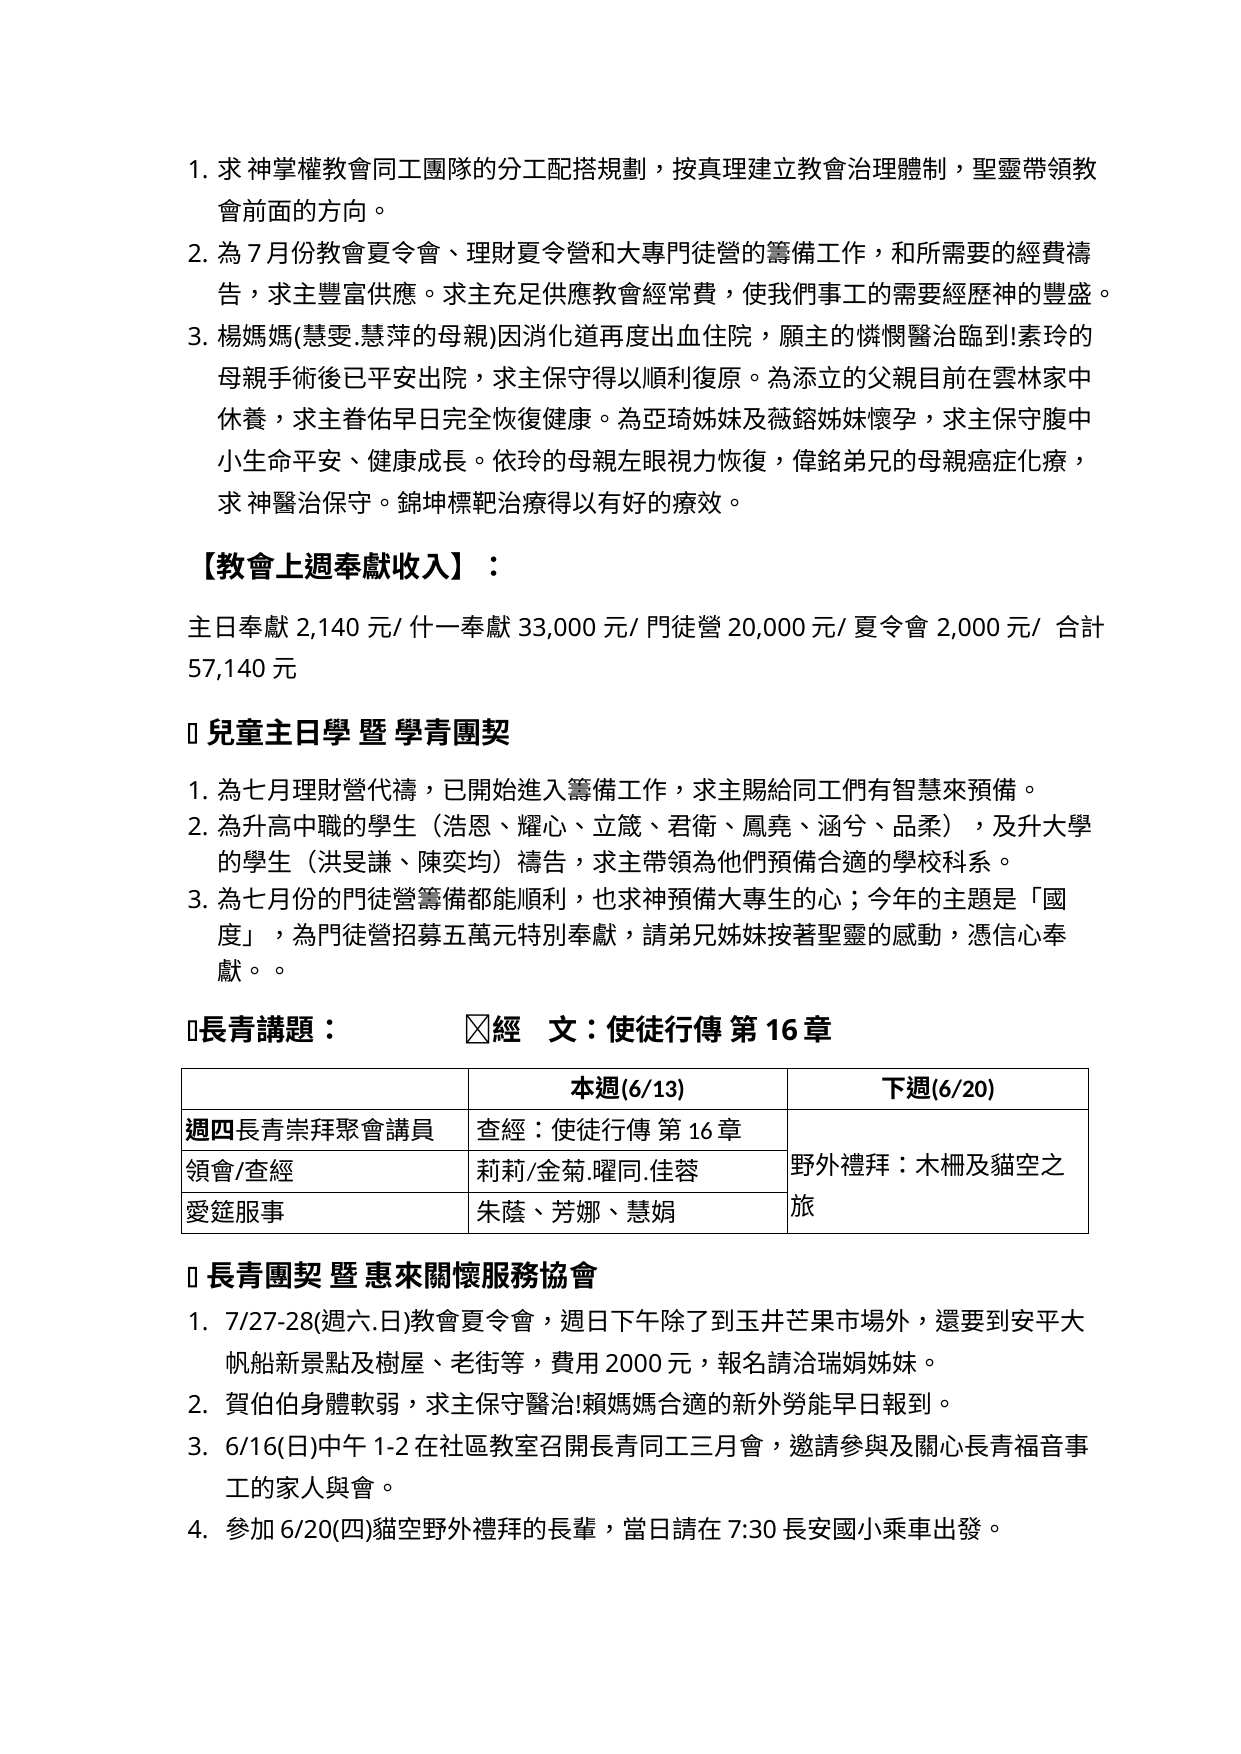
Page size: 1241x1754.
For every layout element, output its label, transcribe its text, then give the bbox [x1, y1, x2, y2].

list 求 神掌權教會同工團隊的分工配搭規劃，按真理建立教會治理體制，聖靈帶領教會前面的方向。 [187, 150, 1106, 228]
list 賀伯伯身體軟弱，求主保守醫治!賴媽媽合適的新外勞能早日報到。 [187, 1385, 1106, 1421]
list 6/16(日)中午1-2在社區教室召開長青同工三月會，邀請參與及關心長青福音事工的家人與會。 [187, 1427, 1106, 1504]
text 【教會上週奉獻收入】： [187, 544, 1106, 586]
list 為七月理財營代禱，已開始進入籌備工作，求主賜給同工們有智慧來預備。 [187, 770, 1106, 807]
table_cell 週四長青崇拜聚會講員 [182, 1110, 468, 1150]
table_cell 朱蔭、芳娜、慧娟 [469, 1193, 787, 1233]
text 兒童主日學 暨 學青團契 [187, 709, 1106, 752]
table_header 下週(6/20) [788, 1069, 1088, 1109]
table_header 本週(6/13) [469, 1069, 787, 1109]
list 楊媽媽(慧雯.慧萍的母親)因消化道再度出血住院，願主的憐憫醫治臨到!素玲的母親手術後已平安出院，求主保守得以順利復原。為添立的父親目前在雲林家中休養，求主眷佑早日完全恢復健康。為亞琦姊妹及薇鎔姊妹懷孕，求主保守腹中小生命平安、健康成長。依玲的母親左眼視力恢復，偉銘弟兄的母親癌症化療，求 神醫治保守。錦坤標靶治療得以有好的療效。 [187, 317, 1094, 519]
text 長青講題： 經 文：使徒行傳 第16章 [187, 1007, 1106, 1049]
table_cell 愛筵服事 [182, 1193, 468, 1233]
list 參加6/20(四)貓空野外禮拜的長輩，當日請在7:30長安國小乘車出發。 [187, 1510, 1106, 1546]
text 主日奉獻 2,140 元/ 什一奉獻 33,000 元/ 門徒營20,000元/ 夏令會 2,000元/ 合計 57,140 元 [187, 607, 1106, 685]
list 7/27-28(週六.日)教會夏令會，週日下午除了到玉井芒果市場外，還要到安平大帆船新景點及樹屋、老街等，費用2000元，報名請洽瑞娟姊妹。 [187, 1302, 1106, 1379]
table_cell 野外禮拜：木柵及貓空之旅 [788, 1110, 1088, 1233]
list 為升高中職的學生（浩恩、耀心、立箴、君衛、鳳堯、涵兮、品柔），及升大學的學生（洪旻謙、陳奕均）禱告，求主帶領為他們預備合適的學校科系。 [187, 807, 1106, 879]
table_cell 領會/查經 [182, 1151, 468, 1192]
text 長青團契 暨 惠來關懷服務協會 [187, 1253, 1094, 1295]
list 為七月份的門徒營籌備都能順利，也求神預備大專生的心；今年的主題是「國度」，為門徒營招募五萬元特別奉獻，請弟兄姊妹按著聖靈的感動，憑信心奉獻。。 [187, 879, 1106, 988]
list 為7月份教會夏令會、理財夏令營和大專門徒營的籌備工作，和所需要的經費禱告，求主豐富供應。求主充足供應教會經常費，使我們事工的需要經歷神的豐盛。 [187, 233, 1106, 311]
table_cell 查經：使徒行傳 第16章 [469, 1110, 787, 1150]
table_cell 莉莉/金菊.曜同.佳蓉 [469, 1151, 787, 1192]
table_header [182, 1069, 468, 1109]
